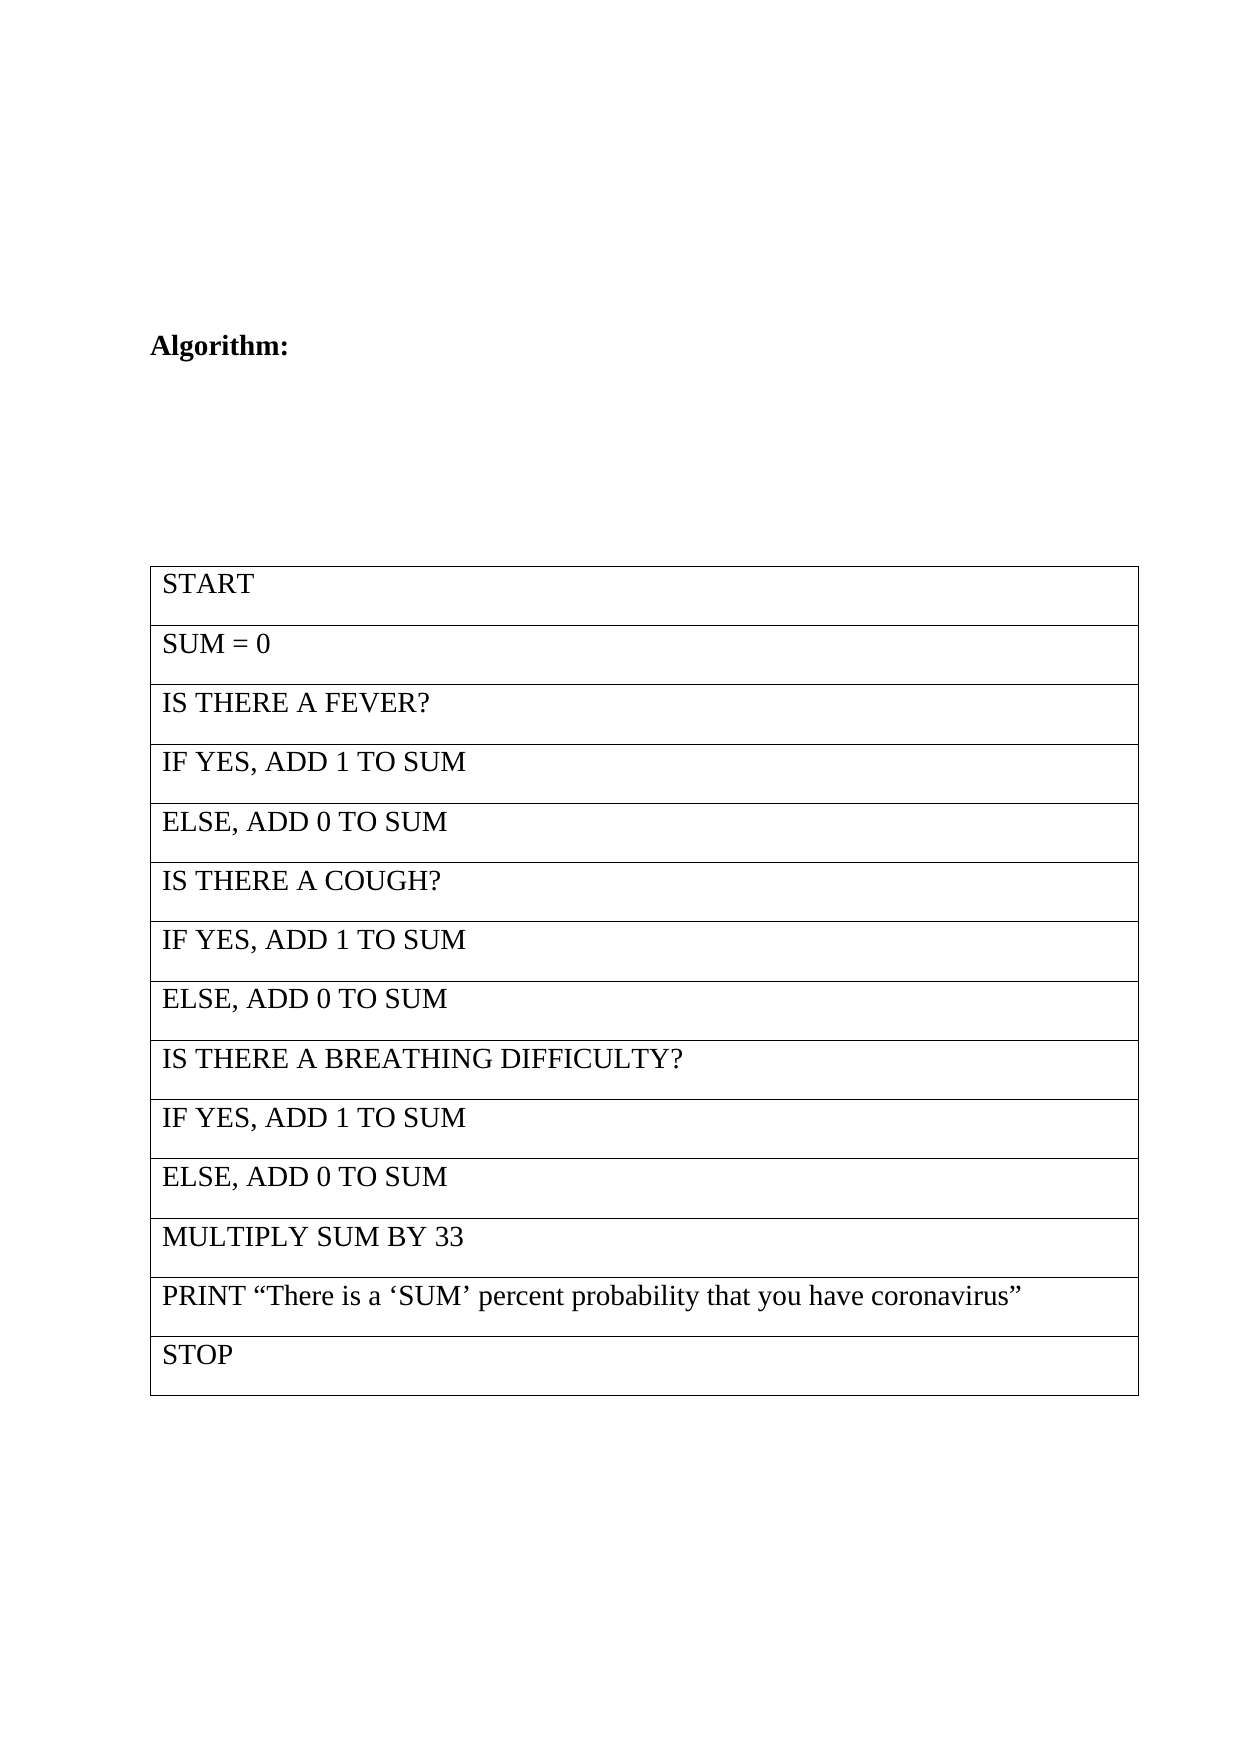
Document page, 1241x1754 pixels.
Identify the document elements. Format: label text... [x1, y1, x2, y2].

table_cell ELSE, ADD 0 TO SUM [151, 804, 1138, 862]
table_cell IF YES, ADD 1 TO SUM [151, 745, 1138, 803]
table_cell PRINT “There is a ‘SUM’ percent probability that you have coronavirus” [151, 1278, 1138, 1336]
table_cell SUM = 0 [151, 626, 1138, 684]
table_cell STOP [151, 1337, 1138, 1395]
table_cell MULTIPLY SUM BY 33 [151, 1219, 1138, 1277]
table_cell IF YES, ADD 1 TO SUM [151, 1100, 1138, 1158]
table_header START [151, 567, 1138, 625]
table_cell IS THERE A COUGH? [151, 863, 1138, 921]
text Algorithm: [150, 328, 1090, 362]
table_cell IS THERE A FEVER? [151, 685, 1138, 743]
table_cell ELSE, ADD 0 TO SUM [151, 1159, 1138, 1218]
table_cell IS THERE A BREATHING DIFFICULTY? [151, 1041, 1138, 1099]
table_cell IF YES, ADD 1 TO SUM [151, 922, 1138, 981]
table_cell ELSE, ADD 0 TO SUM [151, 982, 1138, 1040]
